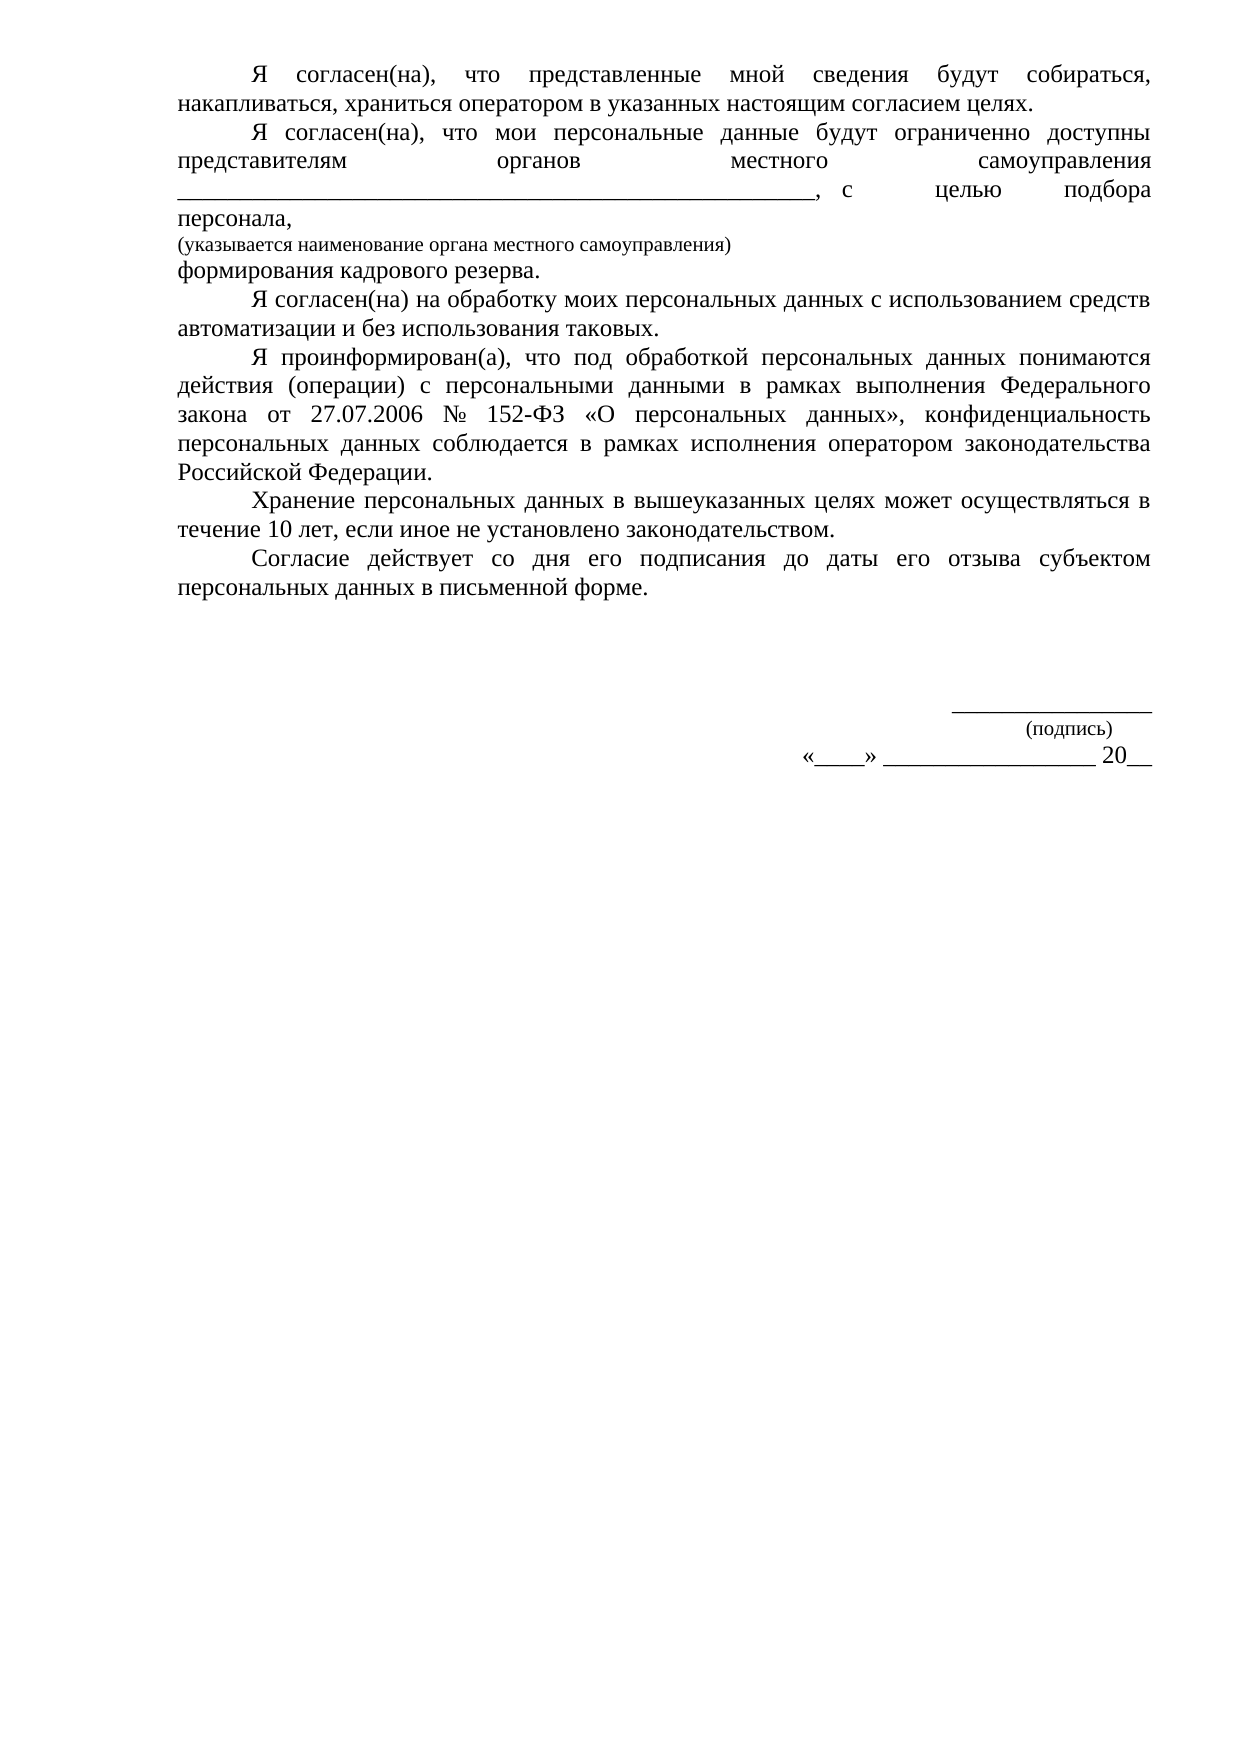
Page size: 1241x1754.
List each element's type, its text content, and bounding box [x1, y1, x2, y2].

text Хранение персональных данных в вышеуказанных целях может осуществляться в течение 10 лет, если иное не установлено законодательством. [177, 486, 1152, 543]
text формирования кадрового резерва. [177, 256, 1152, 284]
text Я согласен(на) на обработку моих персональных данных с использованием средств автоматизации и без использования таковых. [177, 284, 1152, 342]
text Согласие действует со дня его подписания до даты его отзыва субъектом персональных данных в письменной форме. [177, 543, 1152, 601]
text Я проинформирован(а), что под обработкой персональных данных понимаются действия (операции) с персональными данными в рамках выполнения Федерального закона от 27.07.2006 № 152-ФЗ «О персональных данных», конфиденциальность персональных данных соблюдается в рамках исполнения оператором законодательства Российской Федерации. [177, 342, 1152, 486]
text (подпись) [177, 716, 1152, 740]
text (указывается наименование органа местного самоуправления) [177, 232, 1152, 256]
text Я согласен(на), что представленные мной сведения будут собираться, накапливаться, храниться оператором в указанных настоящим согласием целях. [177, 59, 1152, 117]
text «____» _________________ 20__ [177, 740, 1152, 768]
text Я согласен(на), что мои персональные данные будут ограниченно доступны представителям органов местного самоуправления ___________________________________________________, с целью подбора персонала, [177, 117, 1152, 232]
text ________________ [177, 687, 1152, 716]
